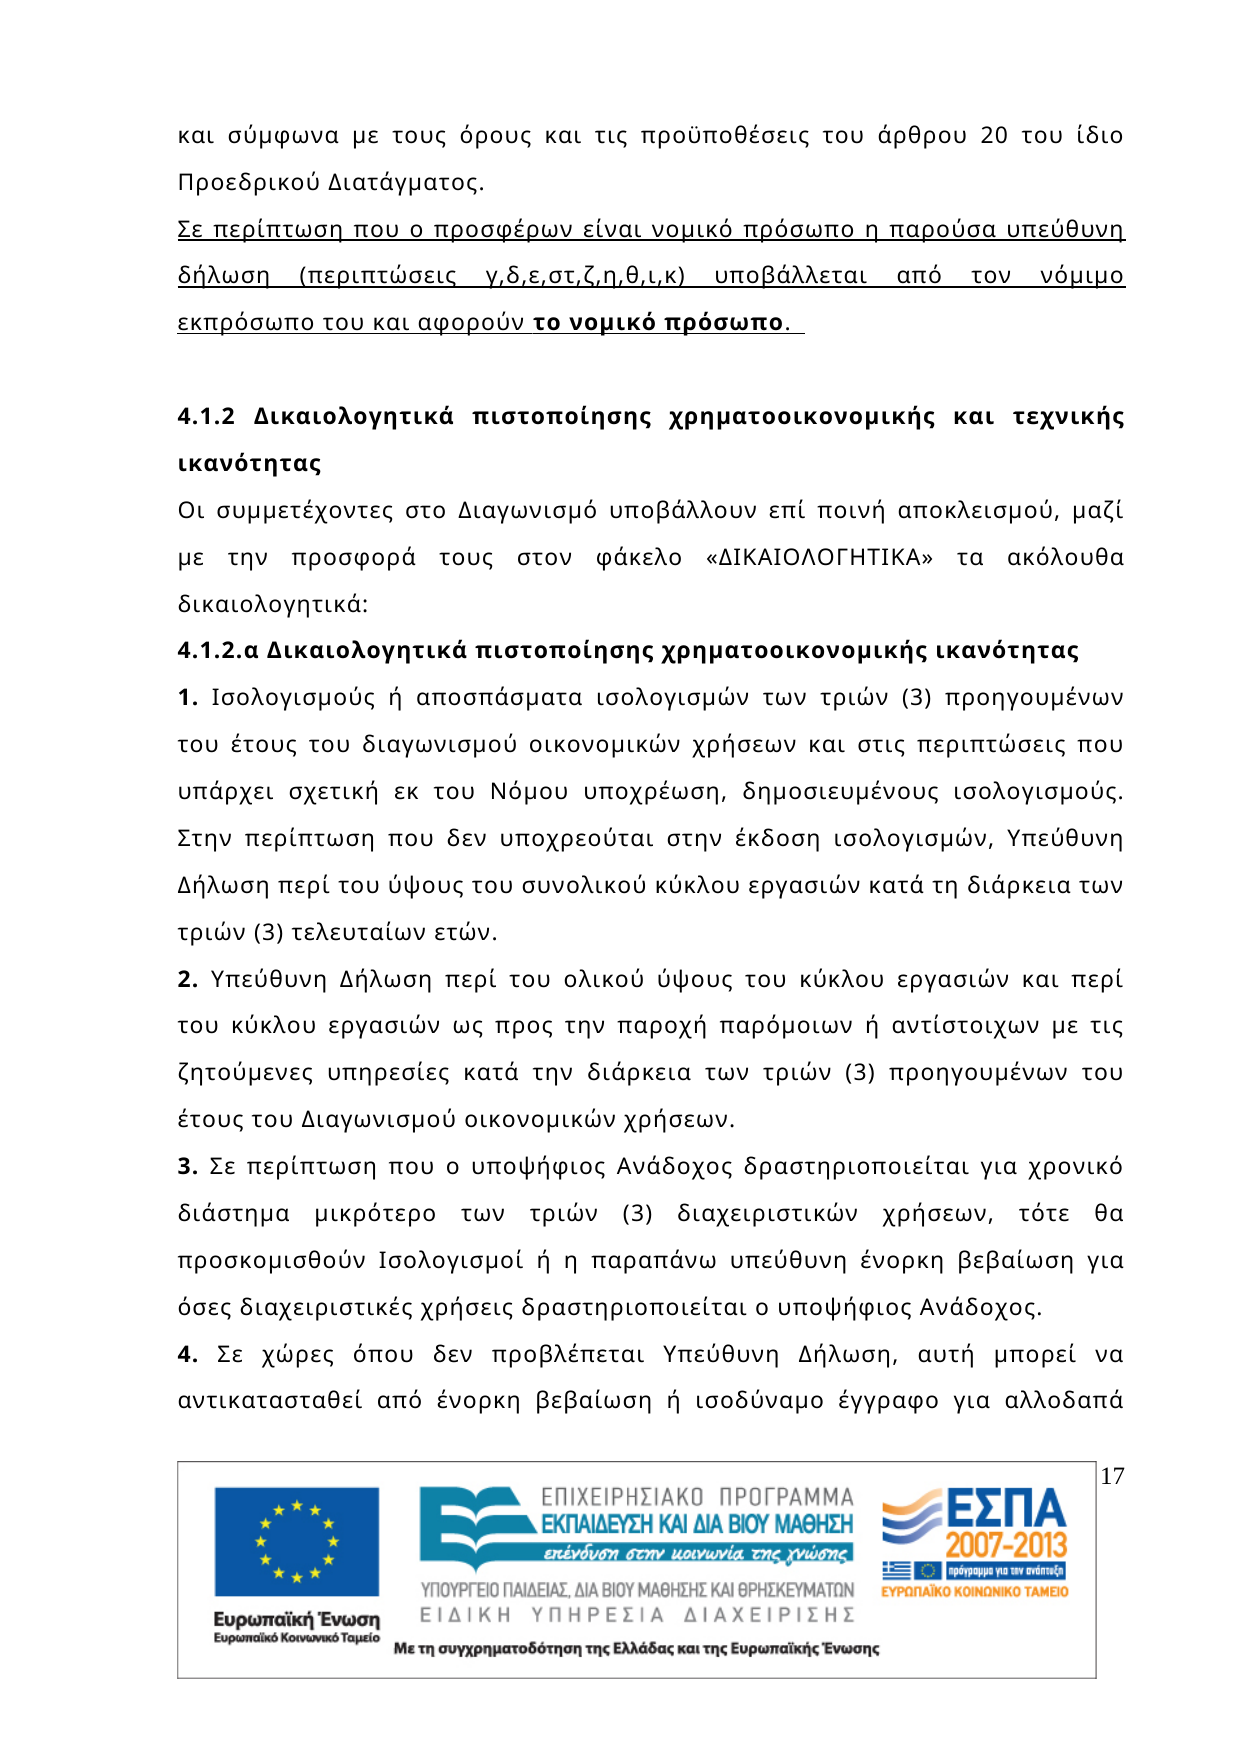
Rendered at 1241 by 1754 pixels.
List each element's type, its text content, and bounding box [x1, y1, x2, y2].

text Οι συμμετέχοντες στο Διαγωνισμό υποβάλλουν επί ποινή αποκλεισμού, μαζί με την προσφορά τους στον φάκελο «ΔΙΚΑΙΟΛΟΓΗΤΙΚΑ» τα ακόλουθα δικαιολογητικά: [177, 494, 1125, 619]
text 3. Σε περίπτωση που ο υποψήφιος Ανάδοχος δραστηριοποιείται για χρονικό διάστημα μικρότερο των τριών (3) διαχειριστικών χρήσεων, τότε θα προσκομισθούν Ισολογισμοί ή η παραπάνω υπεύθυνη ένορκη βεβαίωση για όσες διαχειριστικές χρήσεις δραστηριοποιείται ο υποψήφιος Ανάδοχος. [177, 1150, 1125, 1322]
text 4.1.2.α Δικαιολογητικά πιστοποίησης χρηματοοικονομικής ικανότητας [177, 634, 1125, 666]
text Σε περίπτωση που ο προσφέρων είναι νομικό πρόσωπο η παρούσα υπεύθυνη δήλωση (περιπτώσεις γ,δ,ε,στ,ζ,η,θ,ι,κ) υποβάλλεται από τον νόμιμο εκπρόσωπο του και αφορούν το νομικό πρόσωπο. [177, 287, 1125, 337]
text 1. Ισολογισμούς ή αποσπάσματα ισολογισμών των τριών (3) προηγουμένων του έτους του διαγωνισμού οικονομικών χρήσεων και στις περιπτώσεις που υπάρχει σχετική εκ του Νόμου υποχρέωση, δημοσιευμένους ισολογισμούς. Στην περίπτωση που δεν υποχρεούται στην έκδοση ισολογισμών, Υπεύθυνη Δήλωση περί του ύψους του συνολικού κύκλου εργασιών κατά τη διάρκεια των τριών (3) τελευταίων ετών. [177, 681, 1125, 947]
text 2. Υπεύθυνη Δήλωση περί του ολικού ύψους του κύκλου εργασιών και περί του κύκλου εργασιών ως προς την παροχή παρόμοιων ή αντίστοιχων με τις ζητούμενες υπηρεσίες κατά την διάρκεια των τριών (3) προηγουμένων του έτους του Διαγωνισμού οικονομικών χρήσεων. [177, 962, 1125, 1134]
text 4.1.2 Δικαιολογητικά πιστοποίησης χρηματοοικονομικής και τεχνικής ικανότητας [177, 400, 1125, 478]
picture [177, 1461, 1097, 1679]
text Σε περίπτωση που ο προσφέρων είναι νομικό πρόσωπο η παρούσα υπεύθυνη δήλωση (περιπτώσεις γ,δ,ε,στ,ζ,η,θ,ι,κ) υποβάλλεται από τον νόμιμο εκπρόσωπο του και αφορούν το νομικό πρόσωπο. [177, 240, 1125, 286]
text Σε περίπτωση που ο προσφέρων είναι νομικό πρόσωπο η παρούσα υπεύθυνη δήλωση (περιπτώσεις γ,δ,ε,στ,ζ,η,θ,ι,κ) υποβάλλεται από τον νόμιμο εκπρόσωπο του και αφορούν το νομικό πρόσωπο. [177, 212, 1125, 239]
